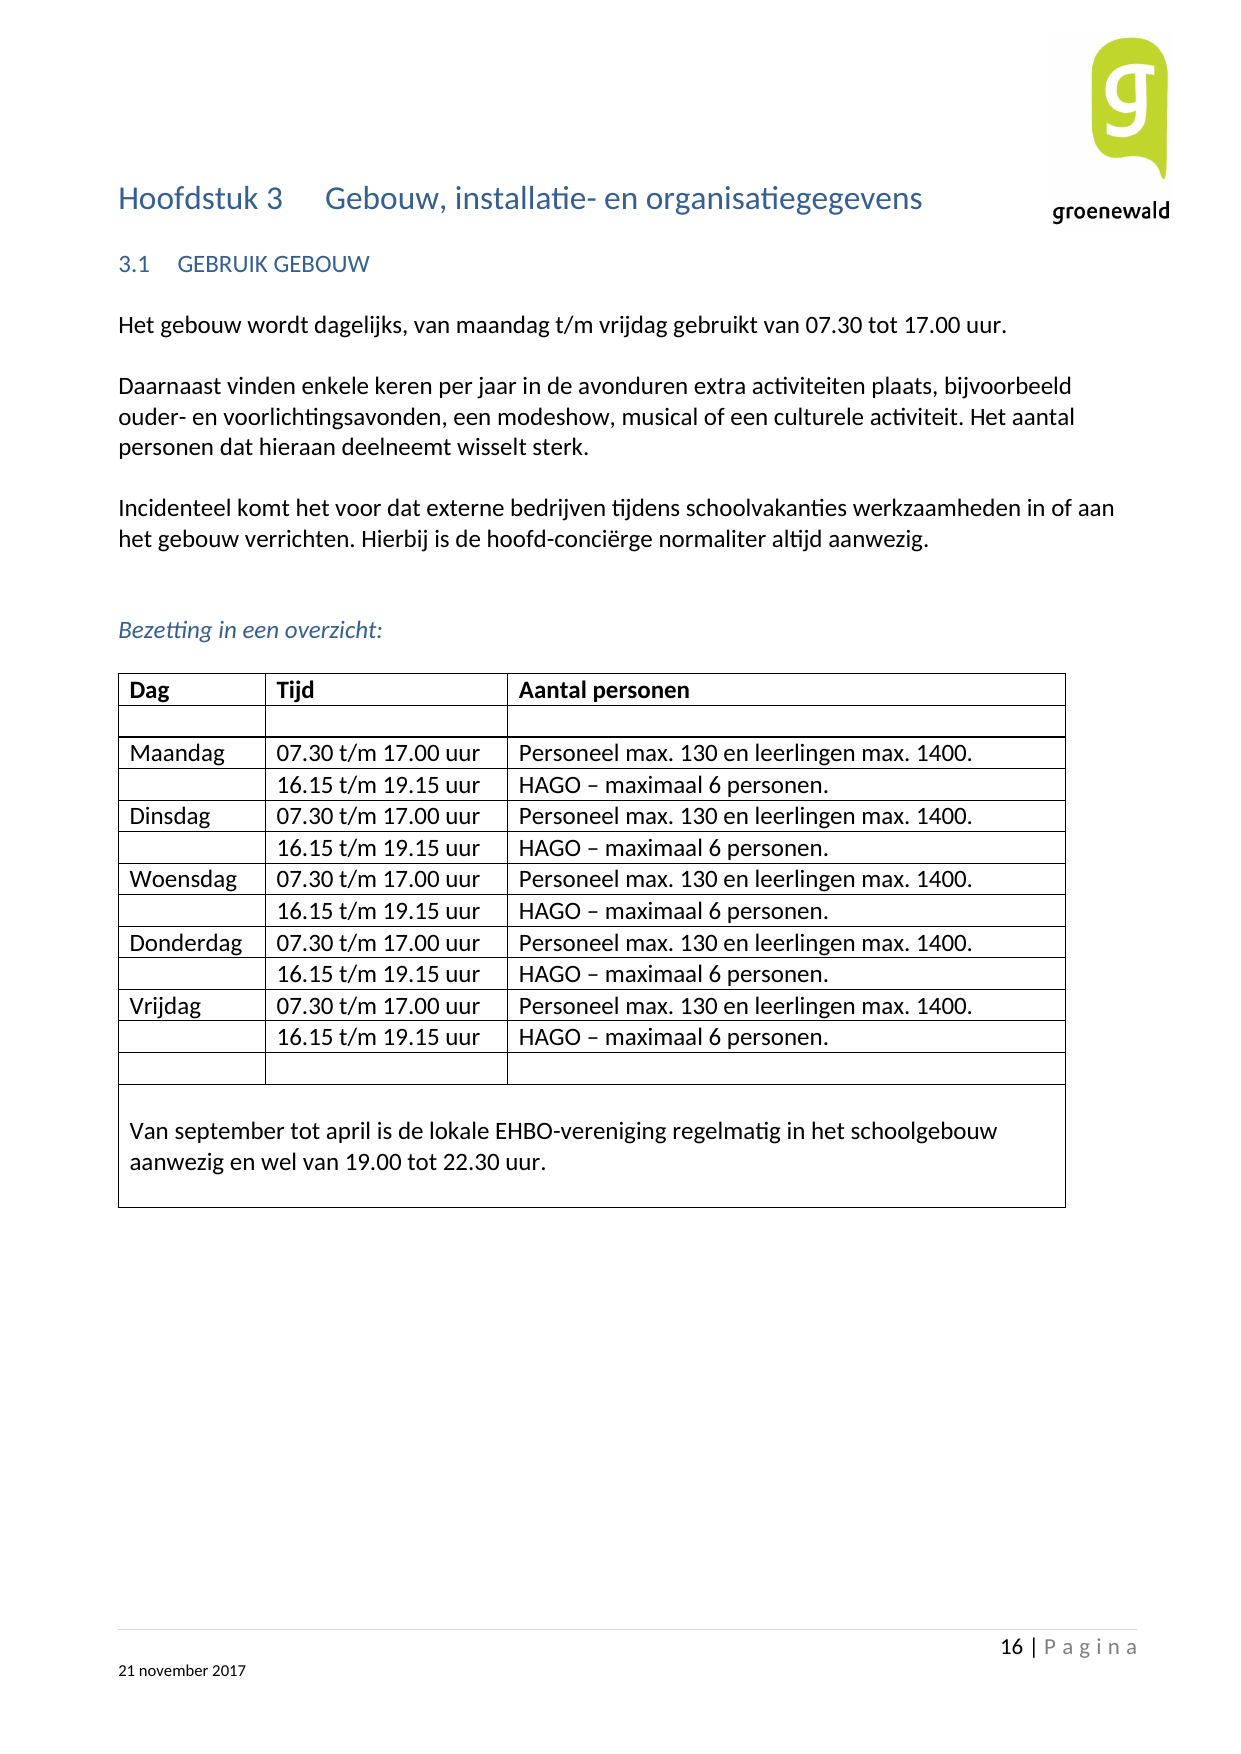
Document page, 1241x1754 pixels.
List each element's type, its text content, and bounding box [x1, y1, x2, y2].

table_cell [266, 706, 507, 736]
table_cell 16.15 t/m 19.15 uur [266, 958, 507, 989]
table_cell [119, 706, 265, 736]
table_cell Personeel max. 130 en leerlingen max. 1400. [508, 801, 1065, 831]
table_header Tijd [266, 674, 507, 705]
table_cell 16.15 t/m 19.15 uur [266, 1021, 507, 1052]
table_cell [508, 1053, 1065, 1083]
table_cell 07.30 t/m 17.00 uur [266, 738, 507, 768]
table_cell [266, 1053, 507, 1083]
table_cell [119, 895, 265, 926]
text Hoofdstuk 3 Gebouw, installatie- en organisatiegegevens [118, 177, 1137, 218]
table_cell HAGO – maximaal 6 personen. [508, 895, 1065, 926]
table_cell HAGO – maximaal 6 personen. [508, 958, 1065, 989]
picture [1048, 32, 1174, 230]
table_cell Personeel max. 130 en leerlingen max. 1400. [508, 990, 1065, 1020]
table_cell 16.15 t/m 19.15 uur [266, 895, 507, 926]
table_cell 16.15 t/m 19.15 uur [266, 832, 507, 863]
table_header Aantal personen [508, 674, 1065, 705]
table_cell [119, 1053, 265, 1083]
table_cell [119, 1021, 265, 1052]
table_cell [508, 706, 1065, 736]
table_cell 07.30 t/m 17.00 uur [266, 990, 507, 1020]
table_header Dag [119, 674, 265, 705]
table_cell Vrijdag [119, 990, 265, 1020]
table_cell 16.15 t/m 19.15 uur [266, 769, 507, 799]
table_cell Donderdag [119, 927, 265, 957]
table_cell Personeel max. 130 en leerlingen max. 1400. [508, 927, 1065, 957]
text Bezetting in een overzicht: [118, 615, 1137, 645]
table_cell 07.30 t/m 17.00 uur [266, 927, 507, 957]
text 3.1 GEBRUIK GEBOUW [118, 248, 1137, 279]
table_cell HAGO – maximaal 6 personen. [508, 832, 1065, 863]
table_cell Dinsdag [119, 801, 265, 831]
table_cell 07.30 t/m 17.00 uur [266, 864, 507, 894]
table_cell HAGO – maximaal 6 personen. [508, 1021, 1065, 1052]
table_cell Personeel max. 130 en leerlingen max. 1400. [508, 864, 1065, 894]
table_cell Maandag [119, 738, 265, 768]
table_cell Van september tot april is de lokale EHBO-vereniging regelmatig in het schoolgebouw aanwezig en wel van 19.00 tot 22.30 uur. [119, 1085, 1065, 1207]
table_cell [119, 769, 265, 799]
table_cell HAGO – maximaal 6 personen. [508, 769, 1065, 799]
text Incidenteel komt het voor dat externe bedrijven tijdens schoolvakanties werkzaamheden in of aan het gebouw verrichten. Hierbij is de hoofd-conciërge normaliter altijd aanwezig. [118, 493, 1137, 554]
table_cell Personeel max. 130 en leerlingen max. 1400. [508, 738, 1065, 768]
table_cell Woensdag [119, 864, 265, 894]
table_cell 07.30 t/m 17.00 uur [266, 801, 507, 831]
table_cell [119, 958, 265, 989]
text Daarnaast vinden enkele keren per jaar in de avonduren extra activiteiten plaats, bijvoorbeeld ouder- en voorlichtingsavonden, een modeshow, musical of een culturele activiteit. Het aantal personen dat hieraan deelneemt wisselt sterk. [118, 371, 1137, 462]
text Het gebouw wordt dagelijks, van maandag t/m vrijdag gebruikt van 07.30 tot 17.00 uur. [118, 309, 1137, 340]
table_cell [119, 832, 265, 863]
